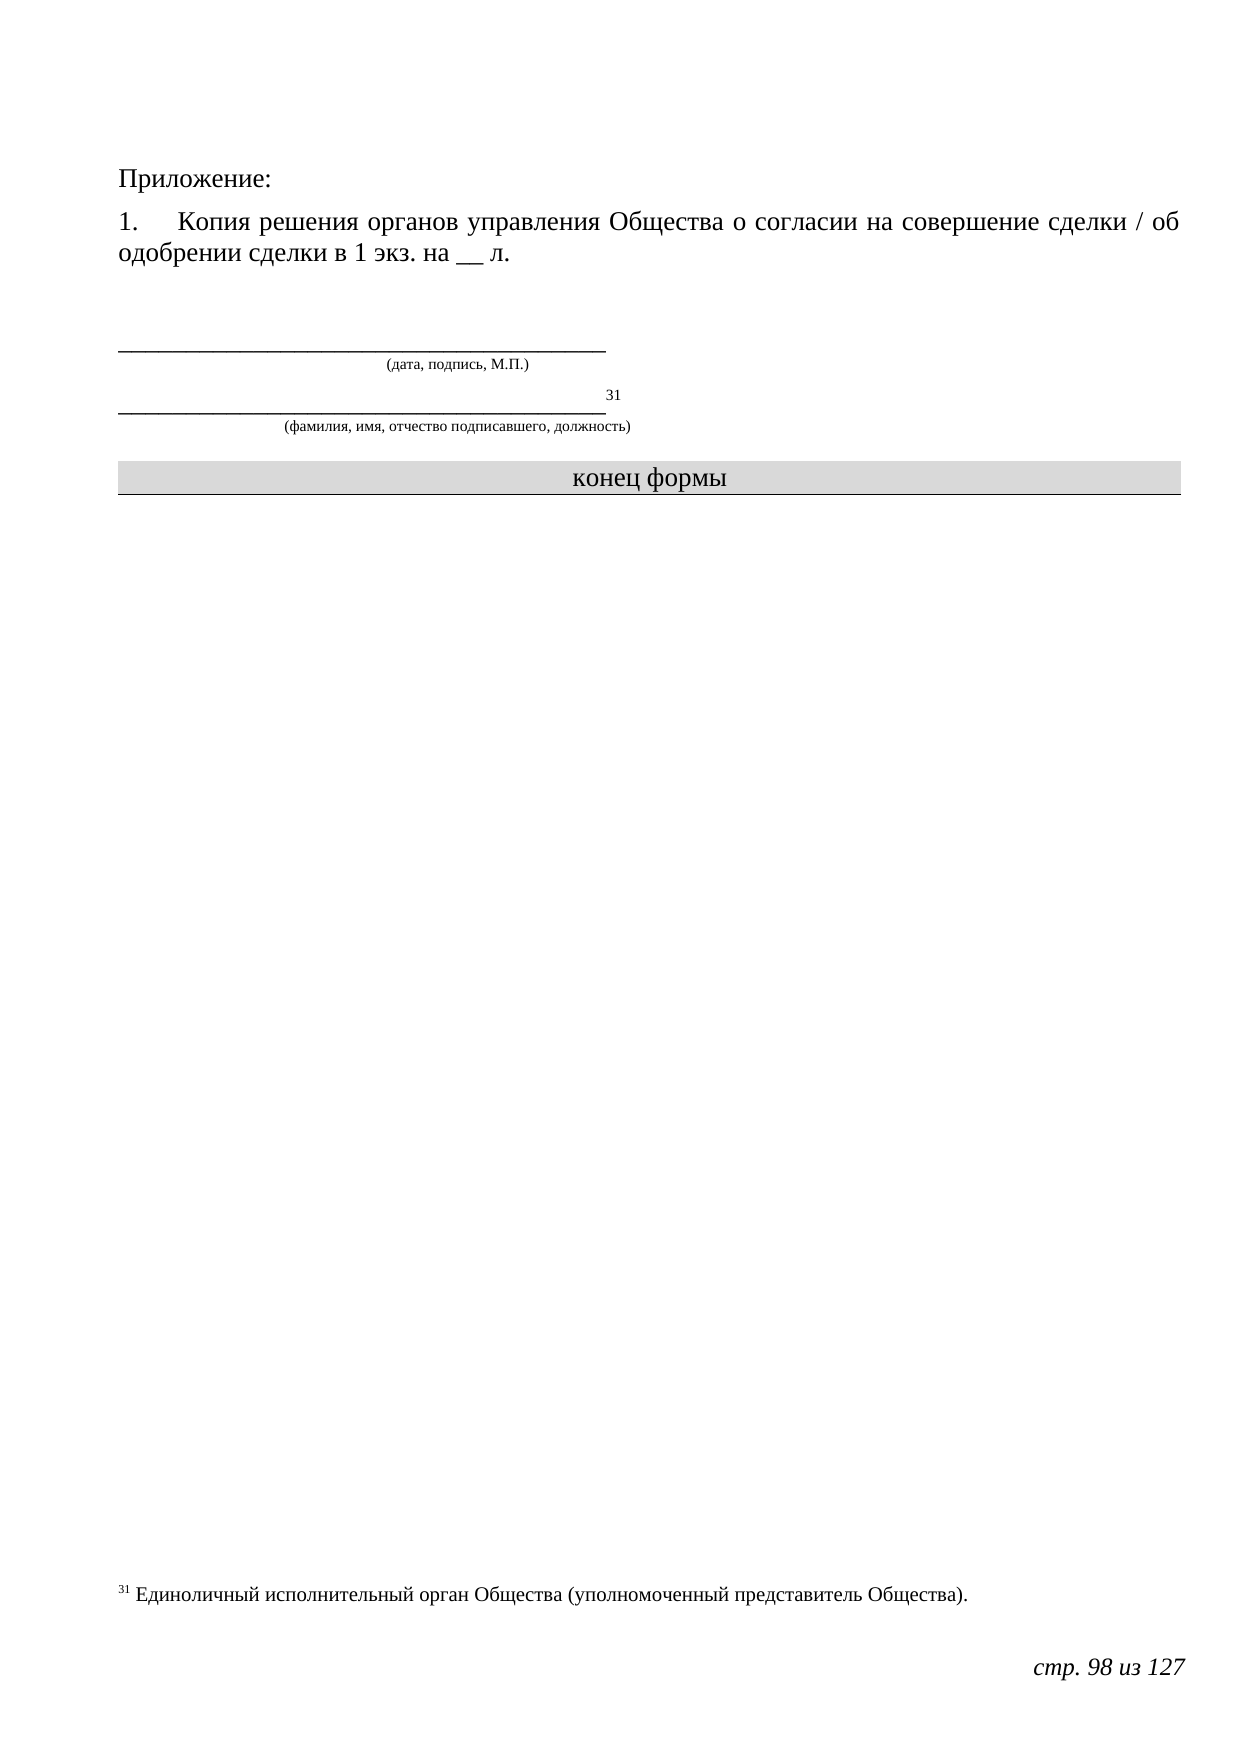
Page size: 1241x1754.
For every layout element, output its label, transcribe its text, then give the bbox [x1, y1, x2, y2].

text ____________________________________ [118, 386, 1181, 417]
text Приложение: [118, 162, 1181, 193]
text (фамилия, имя, отчество подписавшего, должность) [118, 417, 797, 448]
text конец формы [118, 461, 1181, 494]
text ____________________________________ [118, 324, 1181, 355]
text (дата, подпись, М.П.) [118, 355, 797, 386]
text 1. Копия решения органов управления Общества о согласии на совершение сделки / об одобрении сделки в 1 экз. на __ л. [118, 205, 1181, 268]
